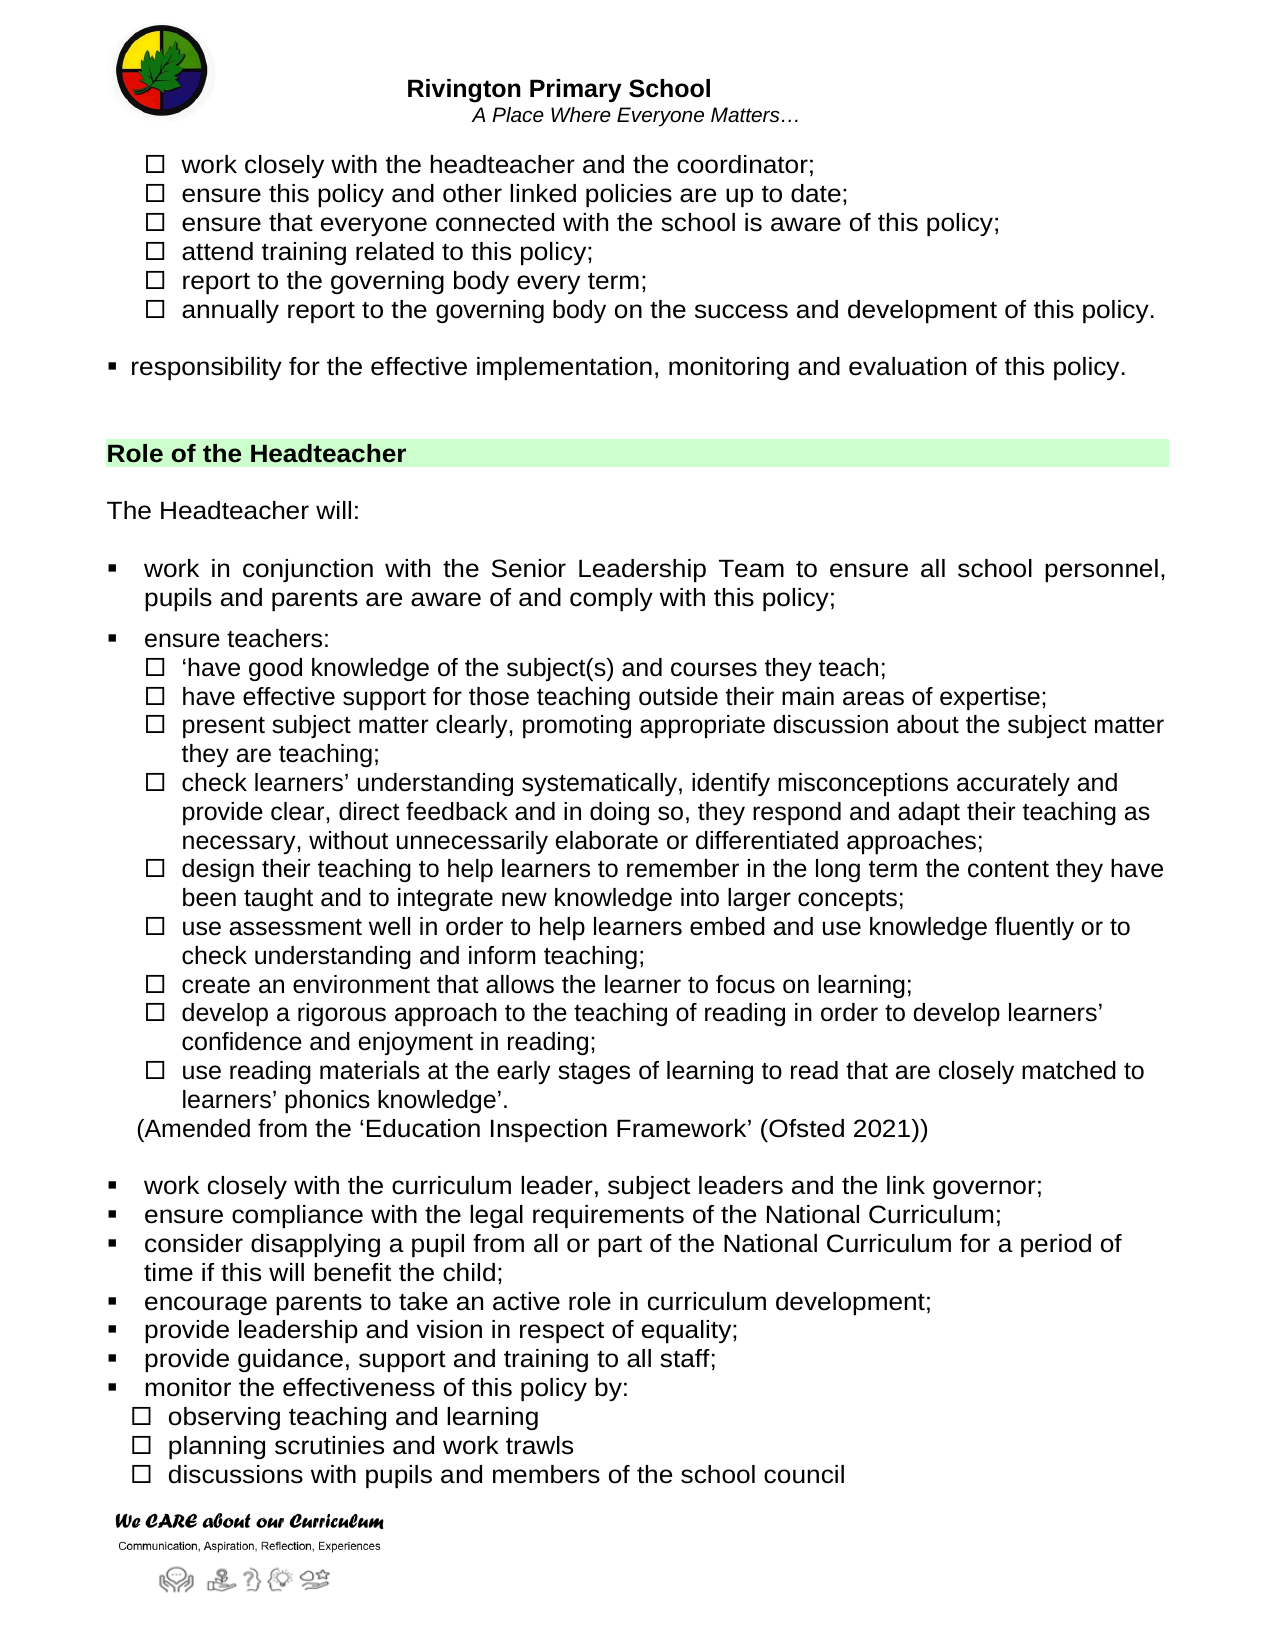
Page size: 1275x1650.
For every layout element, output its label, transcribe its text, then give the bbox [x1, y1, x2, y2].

text Role of the Headteacher [106, 439, 1169, 467]
list work in conjunction with the Senior Leadership Team to ensure all school personnel, pupils and parents are aware of and comply with this policy; [106, 554, 1169, 611]
text (Amended from the ‘Education Inspection Framework’ (Ofsted 2021)) [136, 1114, 1169, 1142]
list develop a rigorous approach to the teaching of reading in order to develop learners’ confidence and enjoyment in reading; [144, 998, 1169, 1056]
picture [106, 1496, 391, 1556]
list ensure that everyone connected with the school is aware of this policy; [144, 208, 1169, 237]
list annually report to the governing body on the success and development of this policy. [144, 295, 1169, 324]
list consider disapplying a pupil from all or part of the National Curriculum for a period of time if this will benefit the child; [106, 1229, 1169, 1286]
list encourage parents to take an active role in curriculum development; [106, 1286, 1169, 1315]
list ‘have good knowledge of the subject(s) and courses they teach; [144, 653, 1169, 682]
picture [153, 1563, 334, 1594]
list ensure compliance with the legal requirements of the National Curriculum; [106, 1200, 1169, 1229]
list discussions with pupils and members of the school council [130, 1459, 1169, 1488]
picture [106, 23, 223, 121]
list use assessment well in order to help learners embed and use knowledge fluently or to check understanding and inform teaching; [144, 912, 1169, 969]
list have effective support for those teaching outside their main areas of expertise; [144, 682, 1169, 710]
list observing teaching and learning [130, 1402, 1169, 1431]
text The Headteacher will: [106, 496, 1169, 525]
list planning scrutinies and work trawls [130, 1431, 1169, 1459]
list responsibility for the effective implementation, monitoring and evaluation of this policy. [106, 352, 1169, 381]
list report to the governing body every term; [144, 266, 1169, 295]
list provide leadership and vision in respect of equality; [106, 1315, 1169, 1344]
list monitor the effectiveness of this policy by: [106, 1373, 1169, 1402]
list provide guidance, support and training to all staff; [106, 1344, 1169, 1373]
list ensure teachers: [106, 624, 1169, 653]
list ensure this policy and other linked policies are up to date; [144, 179, 1169, 208]
list use reading materials at the early stages of learning to read that are closely matched to learners’ phonics knowledge’. [144, 1056, 1169, 1114]
list attend training related to this policy; [144, 237, 1169, 266]
list create an environment that allows the learner to focus on learning; [144, 969, 1169, 998]
list design their teaching to help learners to remember in the long term the content they have been taught and to integrate new knowledge into larger concepts; [144, 854, 1169, 912]
list present subject matter clearly, promoting appropriate discussion about the subject matter they are teaching; [144, 710, 1169, 768]
list work closely with the headteacher and the coordinator; [144, 151, 1169, 179]
list work closely with the curriculum leader, subject leaders and the link governor; [106, 1171, 1169, 1200]
list check learners’ understanding systematically, identify misconceptions accurately and provide clear, direct feedback and in doing so, they respond and adapt their teaching as necessary, without unnecessarily elaborate or differentiated approaches; [144, 768, 1169, 854]
